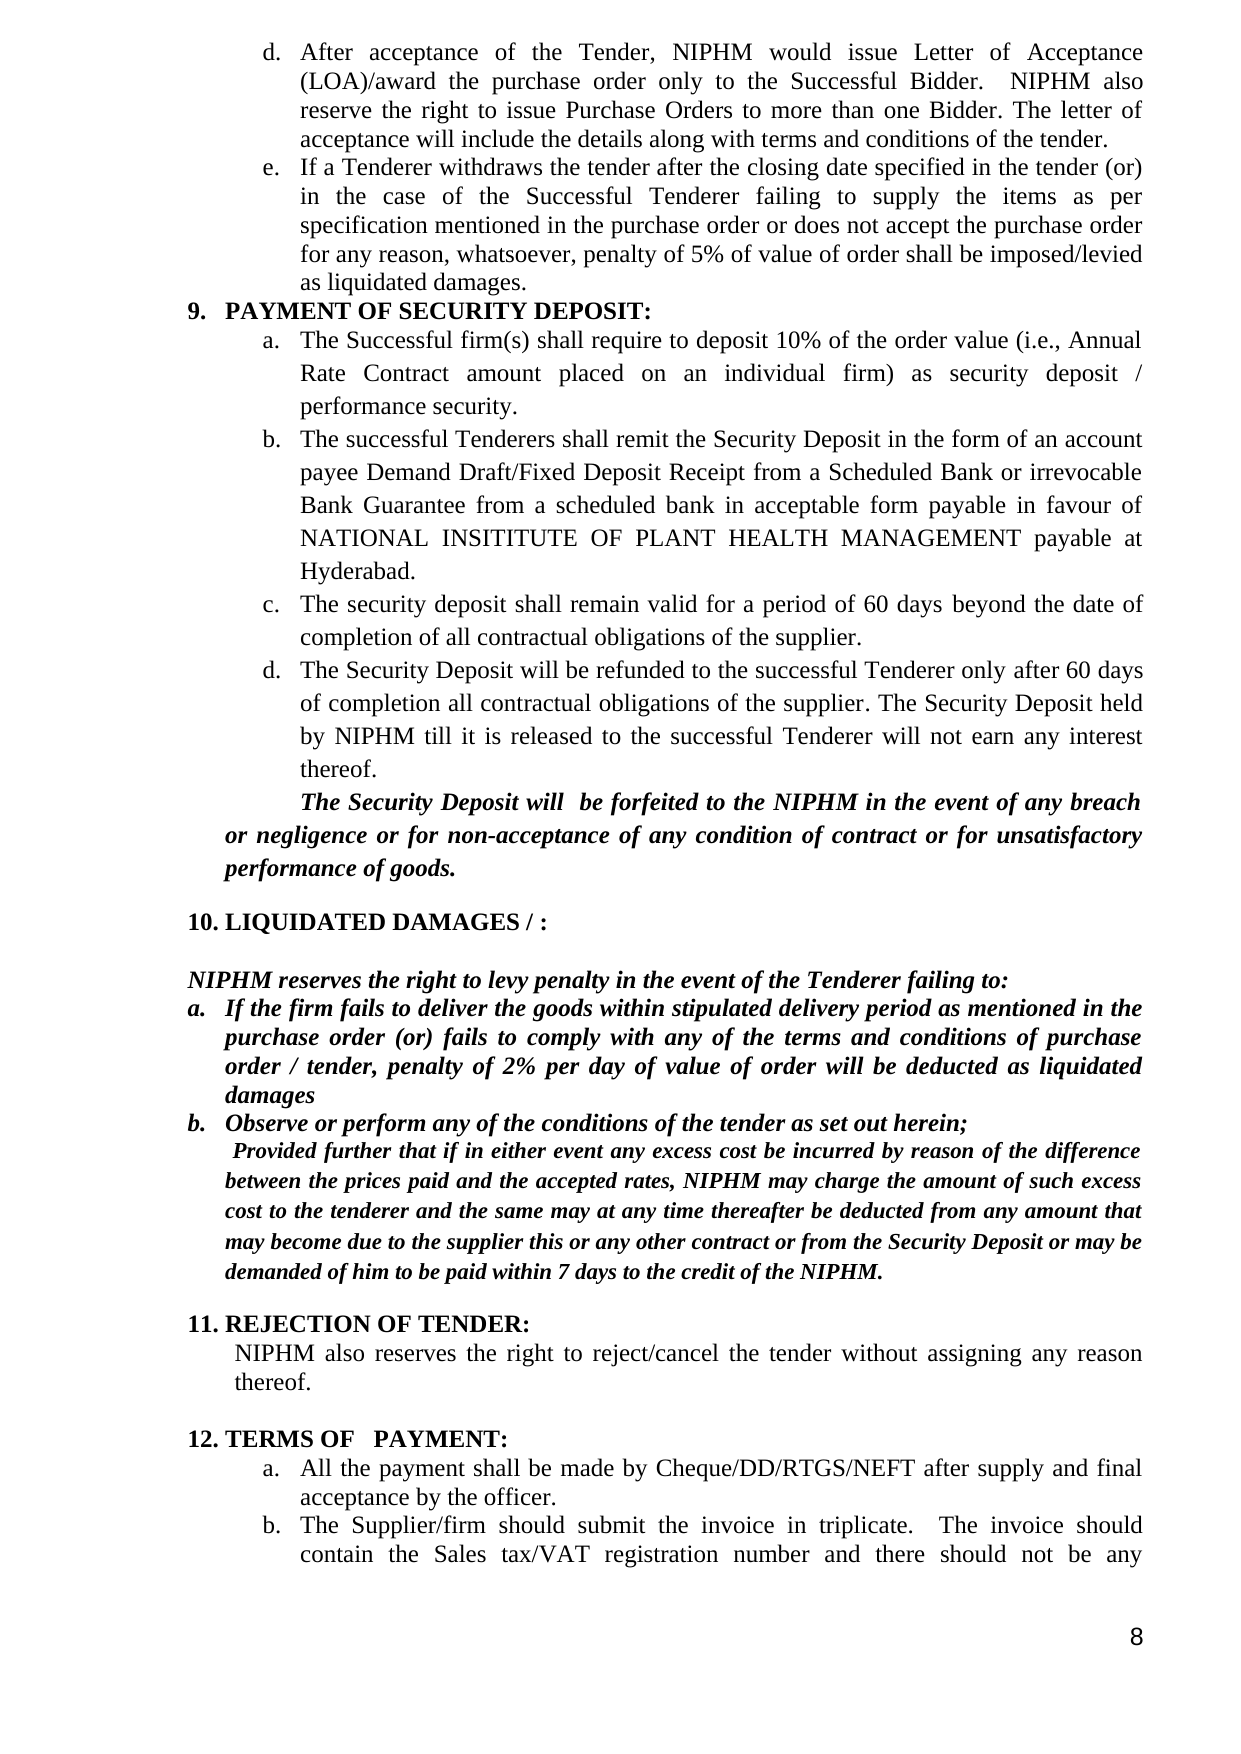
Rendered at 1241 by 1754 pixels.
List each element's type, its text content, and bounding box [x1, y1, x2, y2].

list If the firm fails to deliver the goods within stipulated delivery period as mentioned in the purchase order (or) fails to comply with any of the terms and conditions of purchase order / tender, penalty of 2% per day of value of order will be deducted as liquidated damages [187, 993, 1143, 1108]
list The successful Tenderers shall remit the Security Deposit in the form of an account payee Demand Draft/Fixed Deposit Receipt from a Scheduled Bank or irrevocable Bank Guarantee from a scheduled bank in acceptable form payable in favour of NATIONAL INSITITUTE OF PLANT HEALTH MANAGEMENT payable at Hyderabad. [262, 424, 1143, 585]
list After acceptance of the Tender, NIPHM would issue Letter of Acceptance (LOA)/award the purchase order only to the Successful Bidder. NIPHM also reserve the right to issue Purchase Orders to more than one Bidder. The letter of acceptance will include the details along with terms and conditions of the tender. [262, 37, 1143, 152]
list If a Tenderer withdraws the tender after the closing date specified in the tender (or) in the case of the Successful Tenderer failing to supply the items as per specification mentioned in the purchase order or does not accept the purchase order for any reason, whatsoever, penalty of 5% of value of order shall be imposed/levied as liquidated damages. [262, 152, 1143, 296]
text Provided further that if in either event any excess cost be incurred by reason of the difference between the prices paid and the accepted rates, NIPHM may charge the amount of such excess cost to the tenderer and the same may at any time thereafter be deducted from any amount that may become due to the supplier this or any other contract or from the Security Deposit or may be demanded of him to be paid within 7 days to the credit of the NIPHM. [225, 1137, 1143, 1284]
list NIPHM reserves the right to levy penalty in the event of the Tenderer failing to: [187, 965, 1143, 993]
list The Security Deposit will be refunded to the successful Tenderer only after 60 days of completion all contractual obligations of the supplier. The Security Deposit held by NIPHM till it is released to the successful Tenderer will not earn any interest thereof. [262, 655, 1143, 783]
list Observe or perform any of the conditions of the tender as set out herein; [187, 1108, 1143, 1137]
list The security deposit shall remain valid for a period of 60 days beyond the date of completion of all contractual obligations of the supplier. [262, 589, 1143, 651]
text The Security Deposit will be forfeited to the NIPHM in the event of any breach or negligence or for non-acceptance of any condition of contract or for unsatisfactory performance of goods. [225, 787, 1143, 882]
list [262, 1510, 1143, 1568]
list REJECTION OF TENDER: [187, 1309, 1143, 1338]
list All the payment shall be made by Cheque/DD/RTGS/NEFT after supply and final acceptance by the officer. [262, 1453, 1143, 1510]
list LIQUIDATED DAMAGES / : [187, 907, 1143, 936]
list TERMS OF PAYMENT: [187, 1424, 1143, 1453]
text NIPHM also reserves the right to reject/cancel the tender without assigning any reason thereof. [234, 1338, 1143, 1395]
list The Successful firm(s) shall require to deposit 10% of the order value (i.e., Annual Rate Contract amount placed on an individual firm) as security deposit / performance security. [262, 325, 1143, 420]
list PAYMENT OF SECURITY DEPOSIT: [187, 296, 1143, 325]
